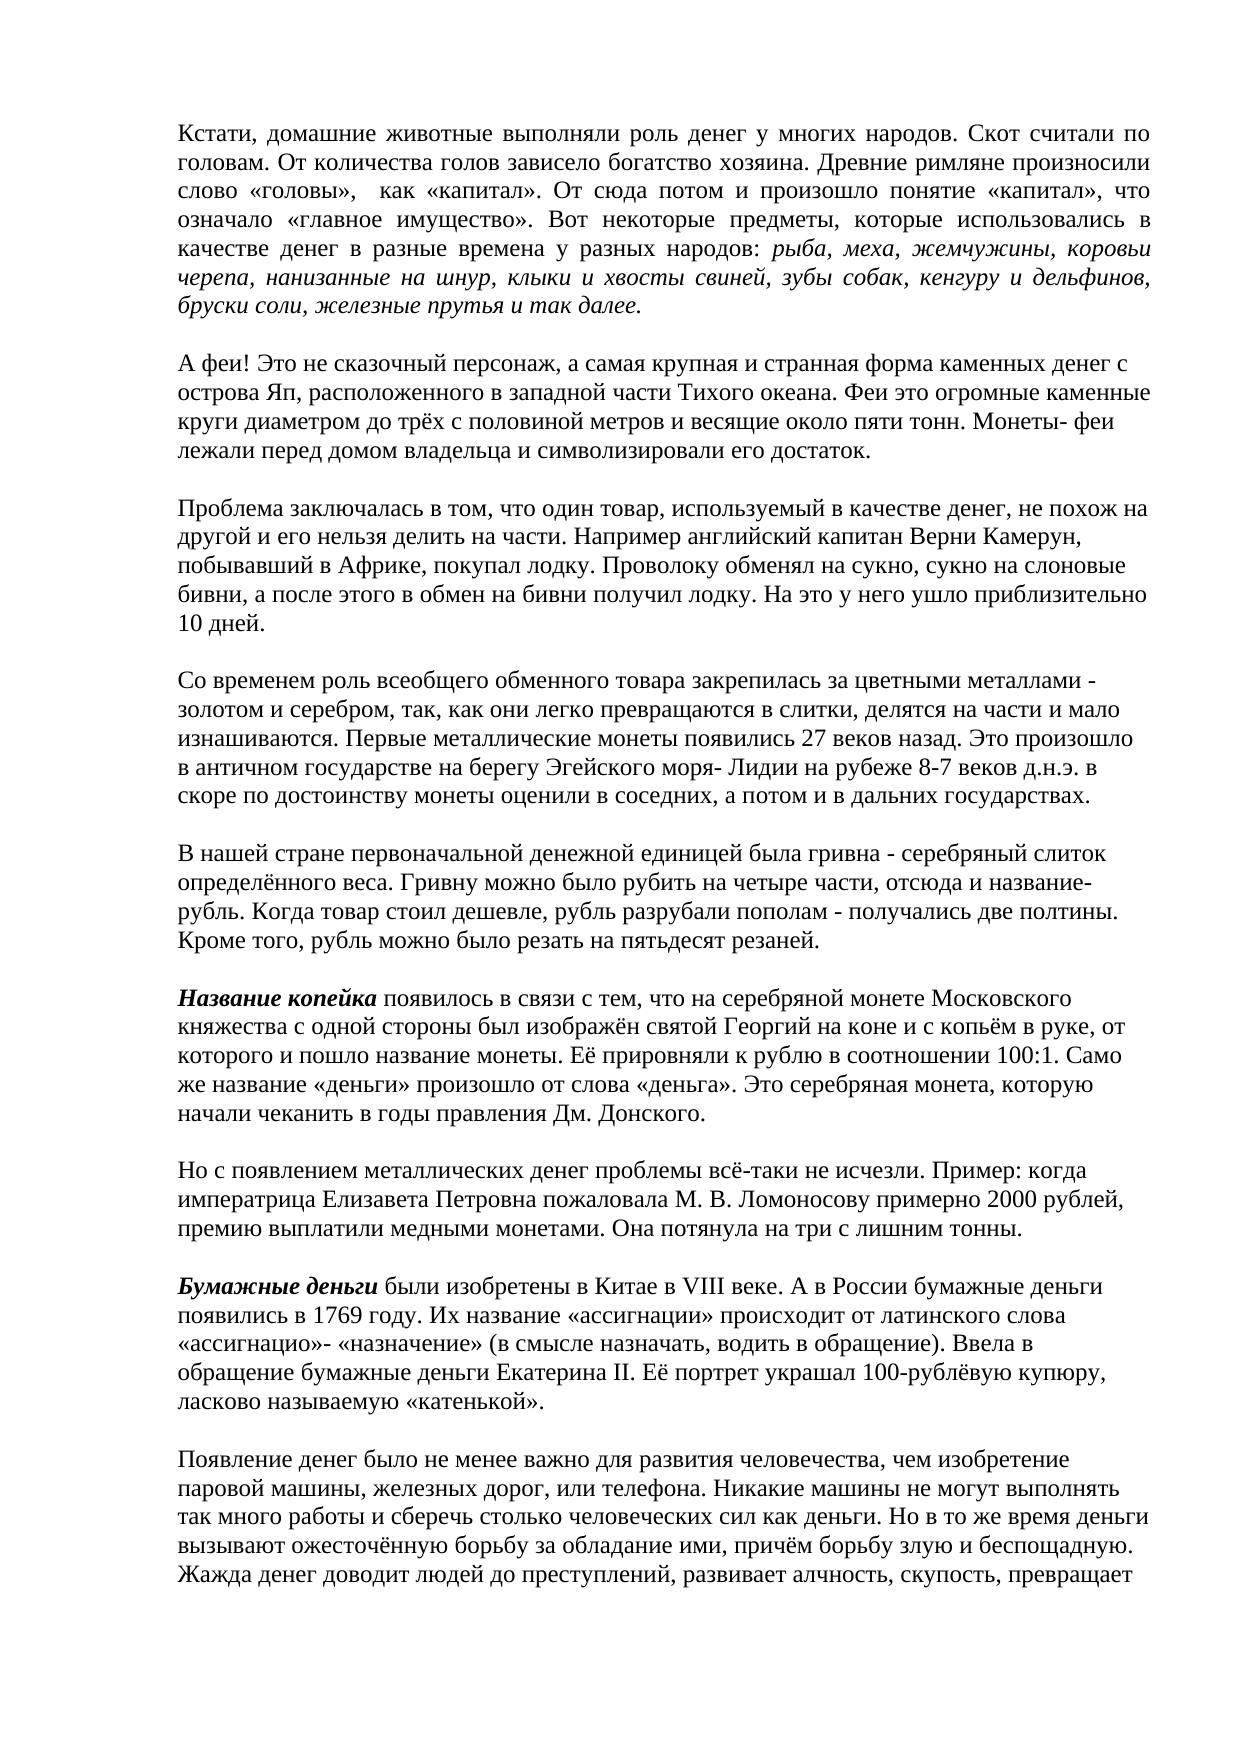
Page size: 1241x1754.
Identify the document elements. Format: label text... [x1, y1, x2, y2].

text Но с появлением металлических денег проблемы всё-таки не исчезли. Пример: когда императрица Елизавета Петровна пожаловала М. В. Ломоносову примерно 2000 рублей, премию выплатили медными монетами. Она потянула на три с лишним тонны. [177, 1156, 1152, 1242]
text Название копейка появилось в связи с тем, что на серебряной монете Московского княжества с одной стороны был изображён святой Георгий на коне и с копьём в руке, от которого и пошло название монеты. Её прировняли к рублю в соотношении 100:1. Само же название «деньги» произошло от слова «деньга». Это серебряная монета, которую начали чеканить в годы правления Дм. Донского. [177, 983, 1152, 1126]
text В нашей стране первоначальной денежной единицей была гривна - серебряный слиток определённого веса. Гривну можно было рубить на четыре части, отсюда и название- рубль. Когда товар стоил дешевле, рубль разрубали пополам - получались две полтины. Кроме того, рубль можно было резать на пятьдесят резаней. [177, 838, 1152, 953]
text Проблема заключалась в том, что один товар, используемый в качестве денег, не похож на другой и его нельзя делить на части. Например английский капитан Верни Камерун, побывавший в Африке, покупал лодку. Проволоку обменял на сукно, сукно на слоновые бивни, а после этого в обмен на бивни получил лодку. На это у него ушло приблизительно 10 дней. [177, 493, 1152, 636]
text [177, 118, 1152, 319]
text Бумажные деньги были изобретены в Китае в VIII веке. А в России бумажные деньги появились в 1769 году. Их название «ассигнации» происходит от латинского слова «ассигнацио»- «назначение» (в смысле назначать, водить в обращение). Ввела в обращение бумажные деньги Екатерина II. Её портрет украшал 100-рублёвую купюру, ласково называемую «катенькой». [177, 1271, 1152, 1415]
text Со временем роль всеобщего обменного товара закрепилась за цветными металлами - золотом и серебром, так, как они легко превращаются в слитки, делятся на части и мало изнашиваются. Первые металлические монеты появились 27 веков назад. Это произошло в античном государстве на берегу Эгейского моря- Лидии на рубеже 8-7 веков д.н.э. в скоре по достоинству монеты оценили в соседних, а потом и в дальних государствах. [177, 666, 1152, 809]
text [177, 1444, 1152, 1588]
text А феи! Это не сказочный персонаж, а самая крупная и странная форма каменных денег с острова Яп, расположенного в западной части Тихого океана. Феи это огромные каменные круги диаметром до трёх с половиной метров и весящие около пяти тонн. Монеты- феи лежали перед домом владельца и символизировали его достаток. [177, 348, 1152, 463]
